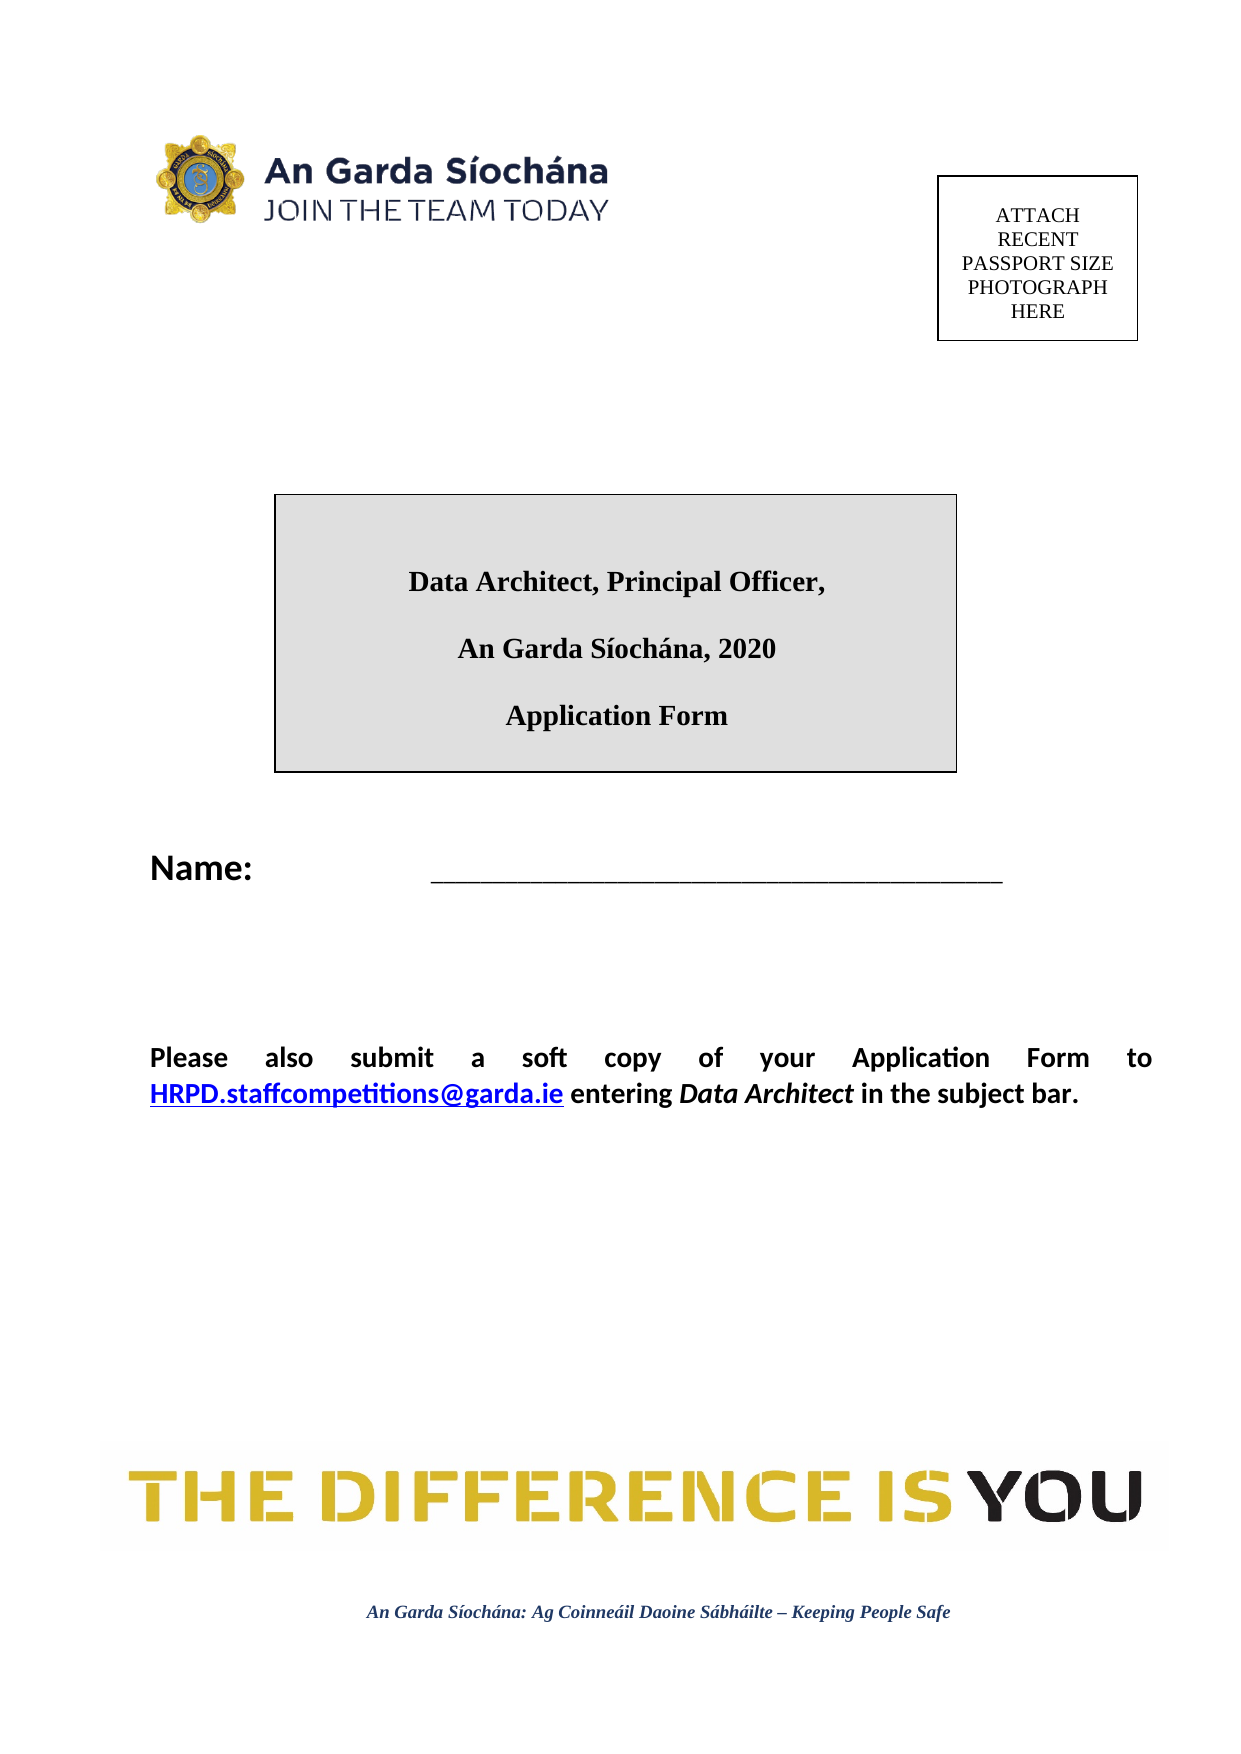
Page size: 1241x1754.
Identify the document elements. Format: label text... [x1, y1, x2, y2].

text Name: ______________________________________________ [150, 843, 1169, 889]
text Please also submit a soft copy of your Application Form to HRPD.staffcompetitions@garda.ie entering Data Architect in the subject bar. [150, 1039, 1154, 1111]
picture [150, 132, 614, 225]
picture [99, 1441, 1170, 1551]
